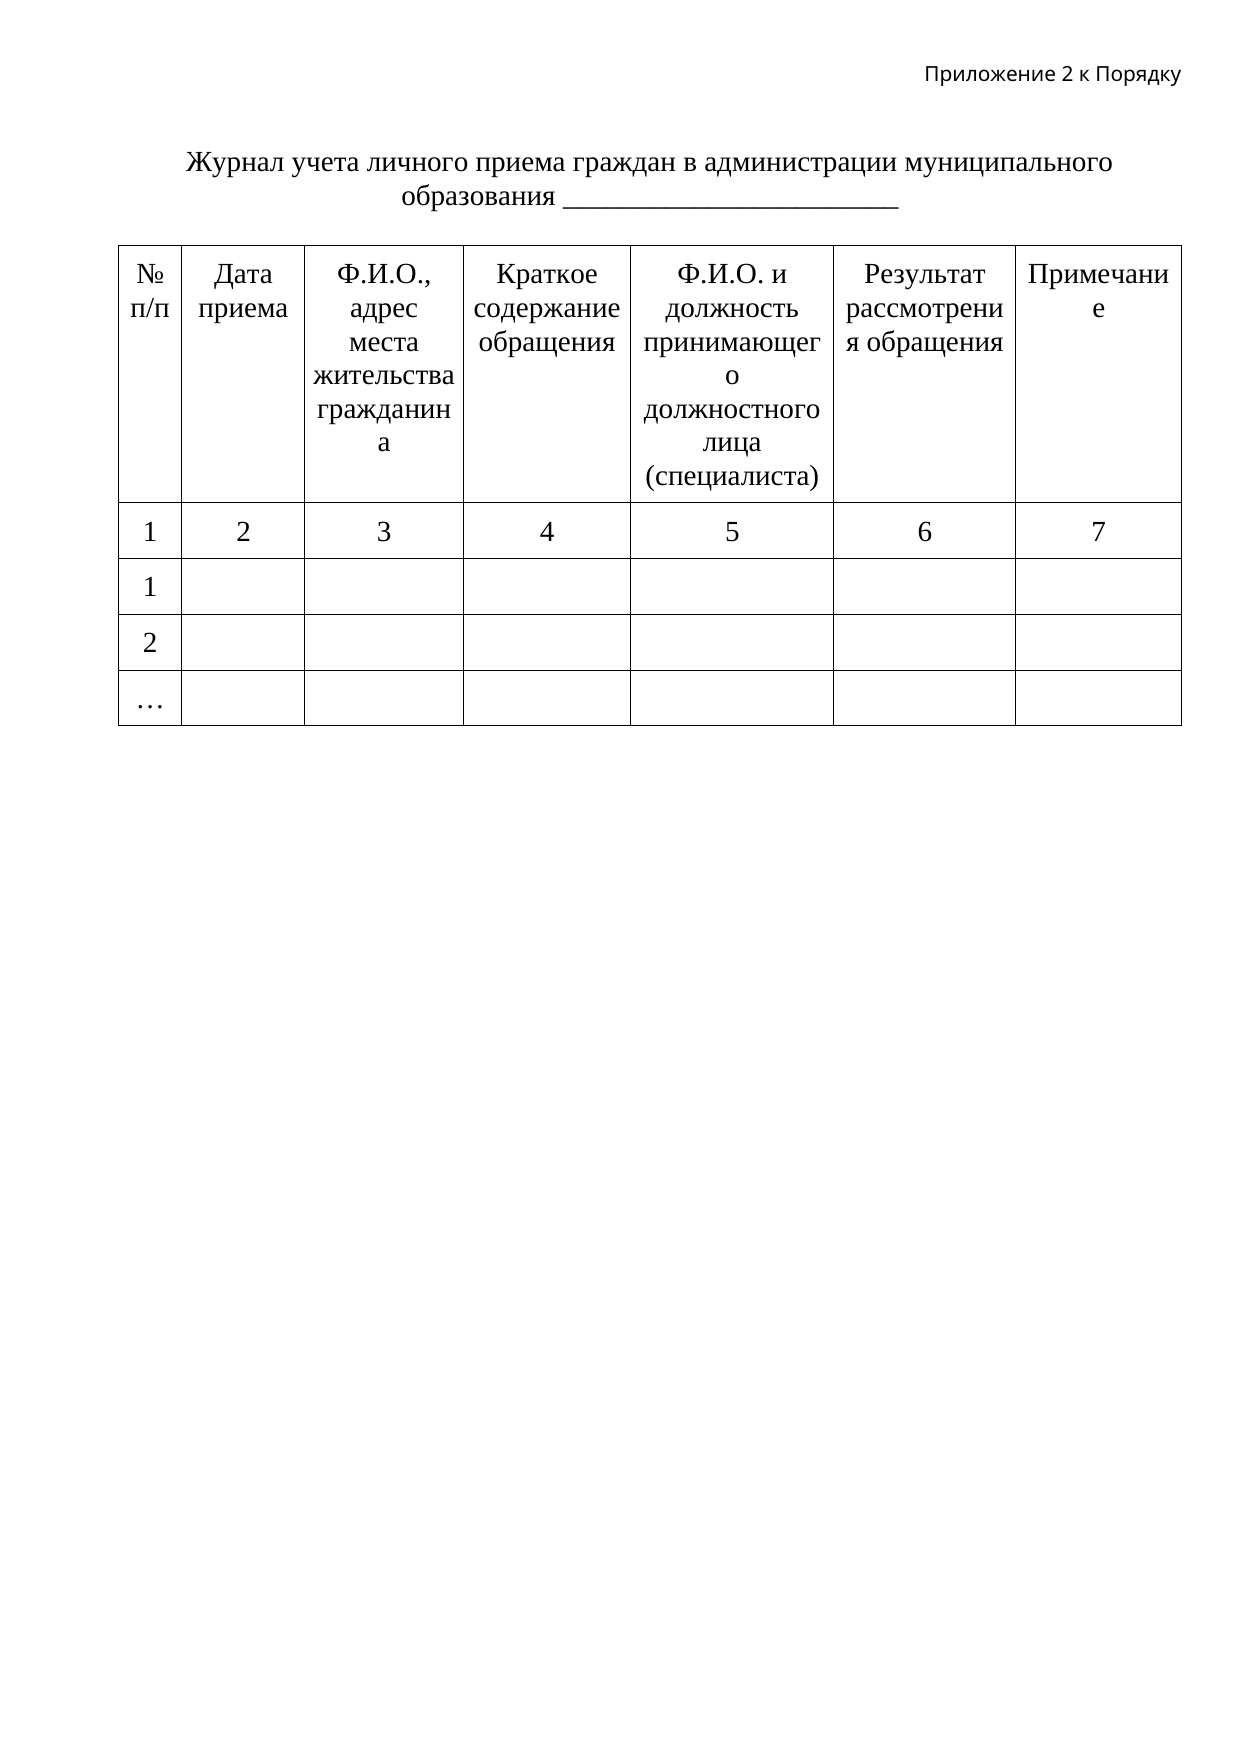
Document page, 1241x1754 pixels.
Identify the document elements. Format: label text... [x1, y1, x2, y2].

table_cell 6 [834, 503, 1015, 558]
table_cell [631, 615, 833, 669]
text Журнал учета личного приема граждан в администрации муниципального образования _______________________ [118, 144, 1181, 211]
text Приложение 2 к Порядку [118, 59, 1181, 87]
table_header Ф.И.О. и должность принимающего должностного лица (специалиста) [631, 246, 833, 502]
table_cell 1 [119, 559, 181, 614]
table_cell [464, 559, 630, 614]
table_cell [1016, 559, 1181, 614]
table_cell [1016, 671, 1181, 725]
table_cell [182, 615, 304, 669]
table_cell [1016, 615, 1181, 669]
table_cell [305, 615, 463, 669]
table_cell [631, 671, 833, 725]
table_cell [834, 559, 1015, 614]
table_cell [834, 615, 1015, 669]
table_cell 2 [182, 503, 304, 558]
table_cell 5 [631, 503, 833, 558]
table_header Ф.И.О., адрес места жительства гражданина [305, 246, 463, 502]
table_cell 7 [1016, 503, 1181, 558]
table_cell [464, 615, 630, 669]
table_header № п/п [119, 246, 181, 502]
table_cell 1 [119, 503, 181, 558]
table_cell … [119, 671, 181, 725]
table_cell [305, 559, 463, 614]
table_cell 4 [464, 503, 630, 558]
table_cell [182, 559, 304, 614]
table_cell [182, 671, 304, 725]
table_cell [464, 671, 630, 725]
table_cell 2 [119, 615, 181, 669]
table_header Дата приема [182, 246, 304, 502]
table_header Краткое содержание обращения [464, 246, 630, 502]
table_header Результат рассмотрения обращения [834, 246, 1015, 502]
table_cell 3 [305, 503, 463, 558]
table_cell [631, 559, 833, 614]
table_cell [305, 671, 463, 725]
table_cell [834, 671, 1015, 725]
table_header Примечание [1016, 246, 1181, 502]
